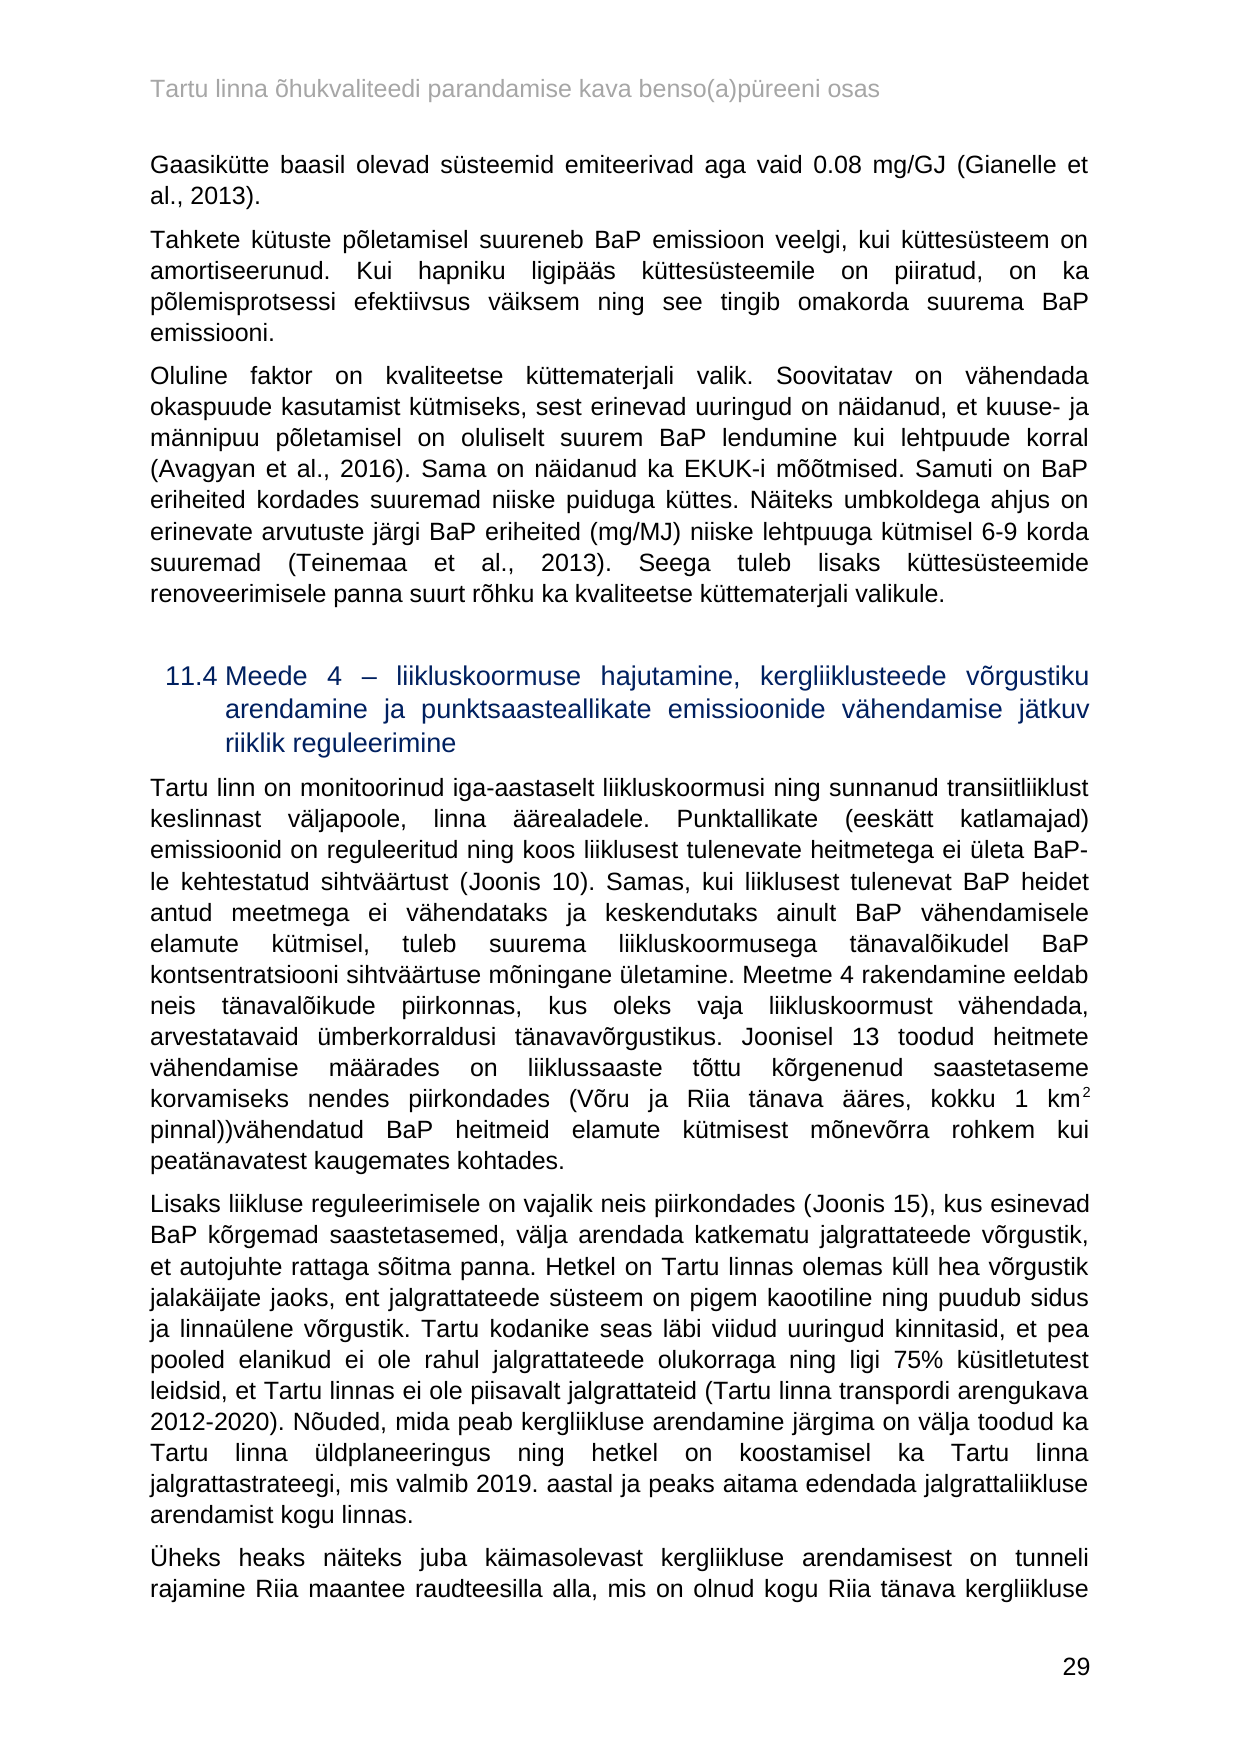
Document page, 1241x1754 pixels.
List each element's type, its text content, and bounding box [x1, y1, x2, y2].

text Oluline faktor on kvaliteetse küttematerjali valik. Soovitatav on vähendada okaspuude kasutamist kütmiseks, sest erinevad uuringud on näidanud, et kuuse- ja männipuu põletamisel on oluliselt suurem BaP lendumine kui lehtpuude korral (Avagyan et al., 2016). Sama on näidanud ka EKUK-i mõõtmised. Samuti on BaP eriheited kordades suuremad niiske puiduga küttes. Näiteks umbkoldega ahjus on erinevate arvutuste järgi BaP eriheited (mg/MJ) niiske lehtpuuga kütmisel 6-9 korda suuremad (Teinemaa et al., 2013). Seega tuleb lisaks küttesüsteemide renoveerimisele panna suurt rõhku ka kvaliteetse küttematerjali valikule. [150, 361, 1090, 607]
text Lisaks liikluse reguleerimisele on vajalik neis piirkondades (Joonis 15), kus esinevad BaP kõrgemad saastetasemed, välja arendada katkematu jalgrattateede võrgustik, et autojuhte rattaga sõitma panna. Hetkel on Tartu linnas olemas küll hea võrgustik jalakäijate jaoks, ent jalgrattateede süsteem on pigem kaootiline ning puudub sidus ja linnaülene võrgustik. Tartu kodanike seas läbi viidud uuringud kinnitasid, et pea pooled elanikud ei ole rahul jalgrattateede olukorraga ning ligi 75% küsitletutest leidsid, et Tartu linnas ei ole piisavalt jalgrattateid (Tartu linna transpordi arengukava 2012-2020). Nõuded, mida peab kergliikluse arendamine järgima on välja toodud ka Tartu linna üldplaneeringus ning hetkel on koostamisel ka Tartu linna jalgrattastrateegi, mis valmib 2019. aastal ja peaks aitama edendada jalgrattaliikluse arendamist kogu linnas. [150, 1189, 1090, 1528]
text Tartu linn on monitoorinud iga-aastaselt liikluskoormusi ning sunnanud transiitliiklust keslinnast väljapoole, linna äärealadele. Punktallikate (eeskätt katlamajad) emissioonid on reguleeritud ning koos liiklusest tulenevate heitmetega ei ületa BaP-le kehtestatud sihtväärtust (Joonis 10). Samas, kui liiklusest tulenevat BaP heidet antud meetmega ei vähendataks ja keskendutaks ainult BaP vähendamisele elamute kütmisel, tuleb suurema liikluskoormusega tänavalõikudel BaP kontsentratsiooni sihtväärtuse mõningane ületamine. Meetme 4 rakendamine eeldab neis tänavalõikude piirkonnas, kus oleks vaja liikluskoormust vähendada, arvestatavaid ümberkorraldusi tänavavõrgustikus. Joonisel 13 toodud heitmete vähendamise määrades on liiklussaaste tõttu kõrgenenud saastetaseme korvamiseks nendes piirkondades (Võru ja Riia tänava ääres, kokku 1 km2 pinnal))vähendatud BaP heitmeid elamute kütmisest mõnevõrra rohkem kui peatänavatest kaugemates kohtades. [150, 773, 1090, 1174]
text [150, 1543, 1090, 1603]
text Tahkete kütuste põletamisel suureneb BaP emissioon veelgi, kui küttesüsteem on amortiseerunud. Kui hapniku ligipääs küttesüsteemile on piiratud, on ka põlemisprotsessi efektiivsus väiksem ning see tingib omakorda suurema BaP emissiooni. [150, 224, 1090, 346]
subtitle Meede 4 – liikluskoormuse hajutamine, kergliiklusteede võrgustiku arendamine ja punktsaasteallikate emissioonide vähendamise jätkuv riiklik reguleerimine [165, 659, 1090, 758]
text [150, 150, 1090, 210]
